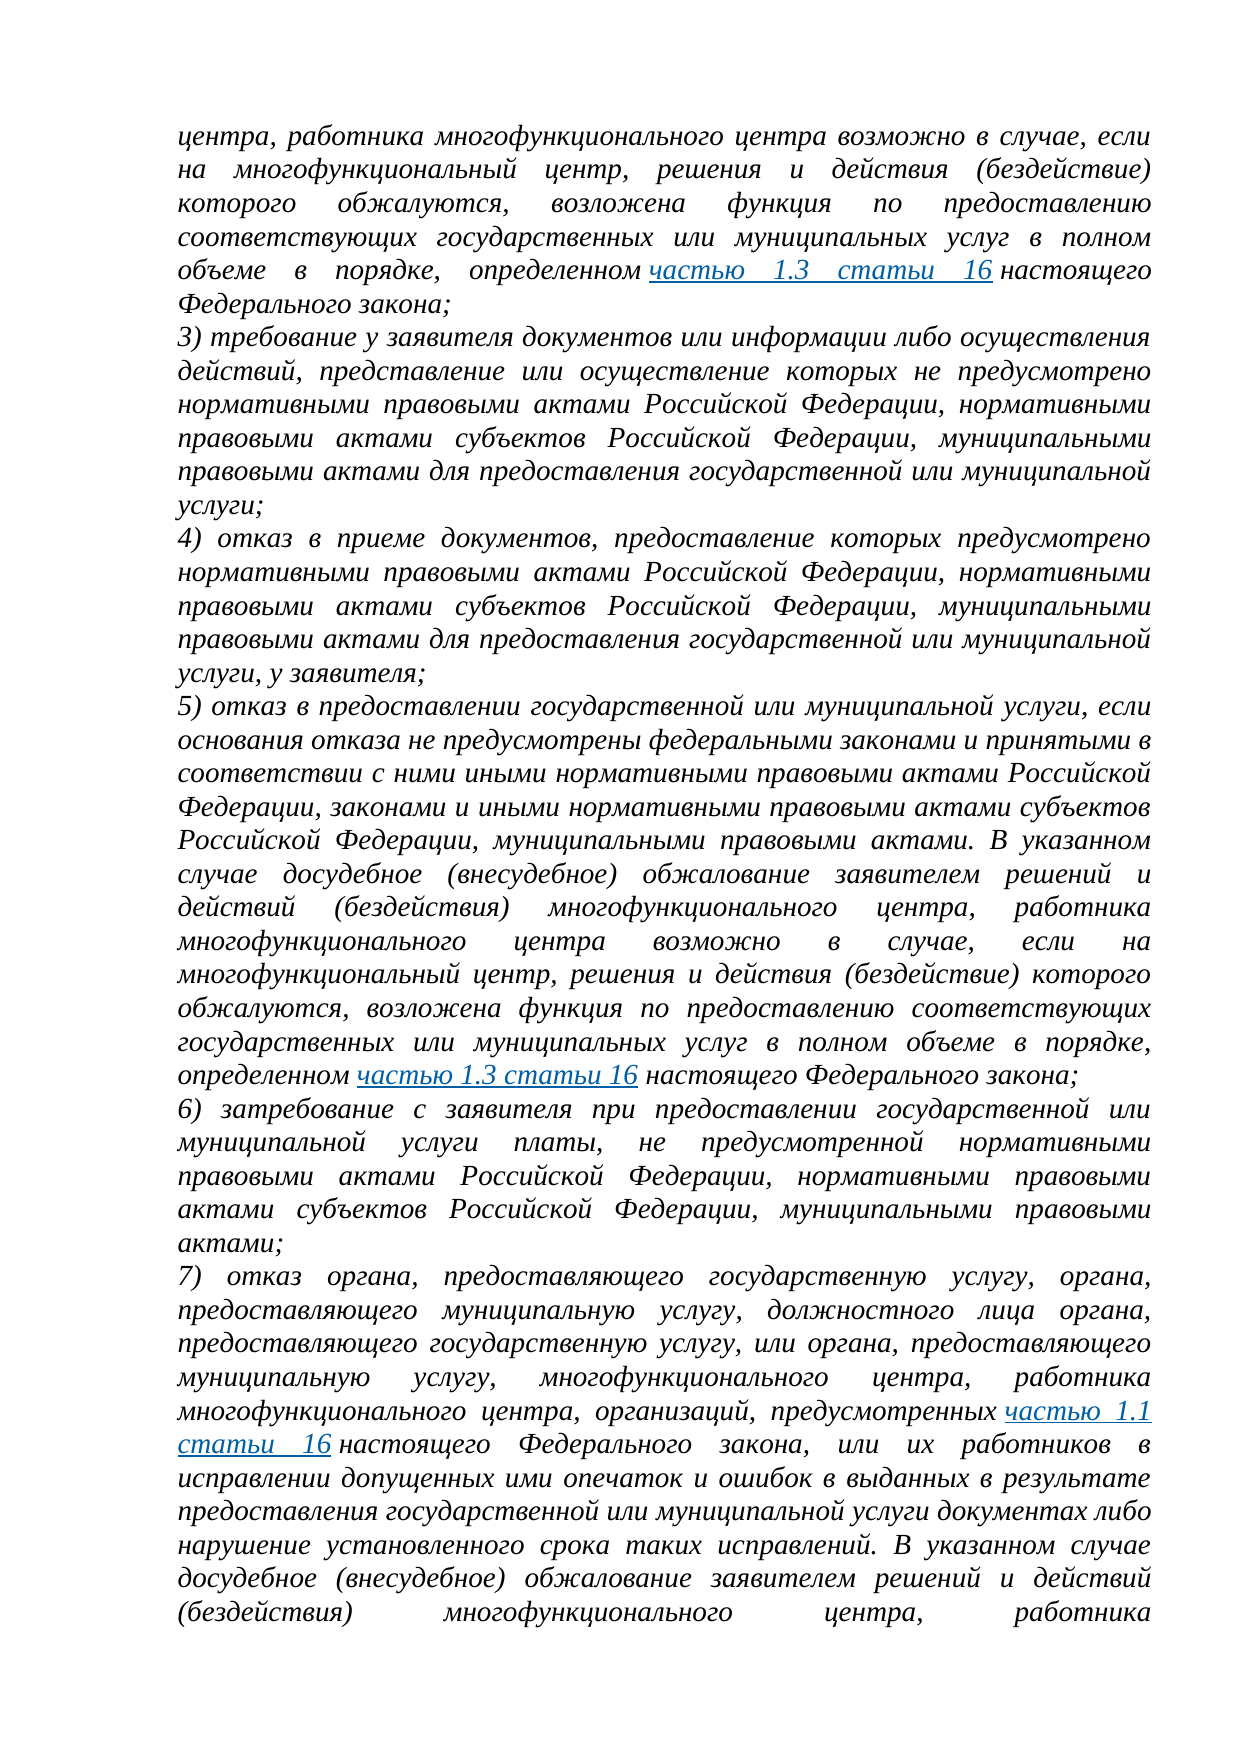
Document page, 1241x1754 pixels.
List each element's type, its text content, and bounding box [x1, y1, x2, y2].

text 5) отказ в предоставлении государственной или муниципальной услуги, если основания отказа не предусмотрены федеральными законами и принятыми в соответствии с ними иными нормативными правовыми актами Российской Федерации, законами и иными нормативными правовыми актами субъектов Российской Федерации, муниципальными правовыми актами. В указанном случае досудебное (внесудебное) обжалование заявителем решений и действий (бездействия) многофункционального центра, работника многофункционального центра возможно в случае, если на многофункциональный центр, решения и действия (бездействие) которого обжалуются, возложена функция по предоставлению соответствующих государственных или муниципальных услуг в полном объеме в порядке, определенном частью 1.3 статьи 16 настоящего Федерального закона; [177, 688, 1152, 1091]
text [177, 1258, 1152, 1627]
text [177, 118, 1152, 319]
text 6) затребование с заявителя при предоставлении государственной или муниципальной услуги платы, не предусмотренной нормативными правовыми актами Российской Федерации, нормативными правовыми актами субъектов Российской Федерации, муниципальными правовыми актами; [177, 1091, 1152, 1258]
text 3) требование у заявителя документов или информации либо осуществления действий, представление или осуществление которых не предусмотрено нормативными правовыми актами Российской Федерации, нормативными правовыми актами субъектов Российской Федерации, муниципальными правовыми актами для предоставления государственной или муниципальной услуги; [177, 319, 1152, 521]
text 4) отказ в приеме документов, предоставление которых предусмотрено нормативными правовыми актами Российской Федерации, нормативными правовыми актами субъектов Российской Федерации, муниципальными правовыми актами для предоставления государственной или муниципальной услуги, у заявителя; [177, 521, 1152, 688]
